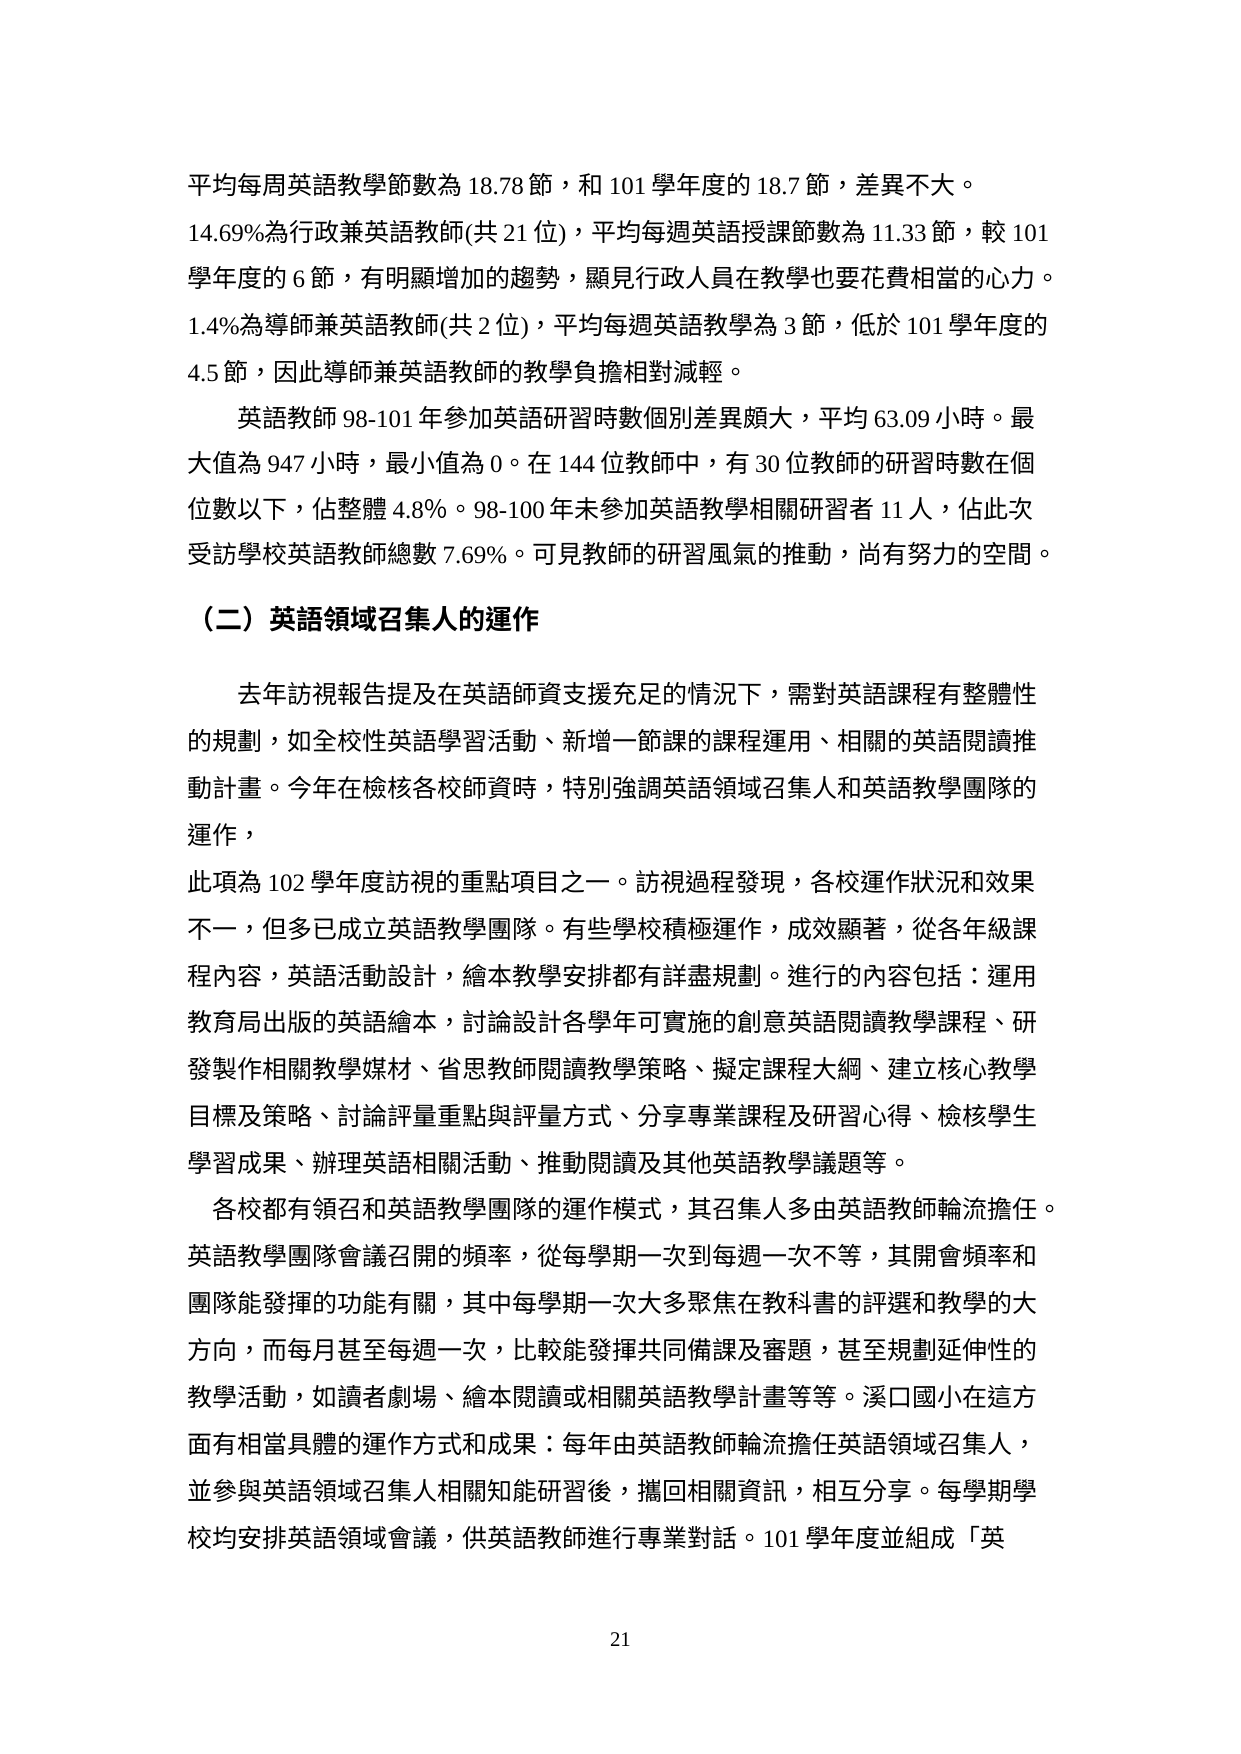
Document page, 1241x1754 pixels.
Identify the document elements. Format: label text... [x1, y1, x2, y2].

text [187, 1189, 1053, 1555]
text 大值為947小時，最小值為0。在144位教師中，有30位教師的研習時數在個位數以下，佔整體4.8％。98-100年未參加英語教學相關研習者11人，佔此次受訪學校英語教師總數7.69%。可見教師的研習風氣的推動，尚有努力的空間。 [187, 444, 1053, 571]
text 英語教師98-101年參加英語研習時數個別差異頗大，平均63.09小時。最 [187, 398, 1053, 435]
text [187, 164, 1053, 389]
text （二）英語領域召集人的運作 [188, 580, 1053, 655]
text 此項為102學年度訪視的重點項目之一。訪視過程發現，各校運作狀況和效果不一，但多已成立英語教學團隊。有些學校積極運作，成效顯著，從各年級課程內容，英語活動設計，繪本教學安排都有詳盡規劃。進行的內容包括：運用教育局出版的英語繪本，討論設計各學年可實施的創意英語閱讀教學課程、研發製作相關教學媒材、省思教師閱讀教學策略、擬定課程大綱、建立核心教學目標及策略、討論評量重點與評量方式、分享專業課程及研習心得、檢核學生學習成果、辦理英語相關活動、推動閱讀及其他英語教學議題等。 [187, 862, 1053, 1180]
text 去年訪視報告提及在英語師資支援充足的情況下，需對英語課程有整體性的規劃，如全校性英語學習活動、新增一節課的課程運用、相關的英語閱讀推動計畫。今年在檢核各校師資時，特別強調英語領域召集人和英語教學團隊的運作， [188, 674, 1053, 852]
